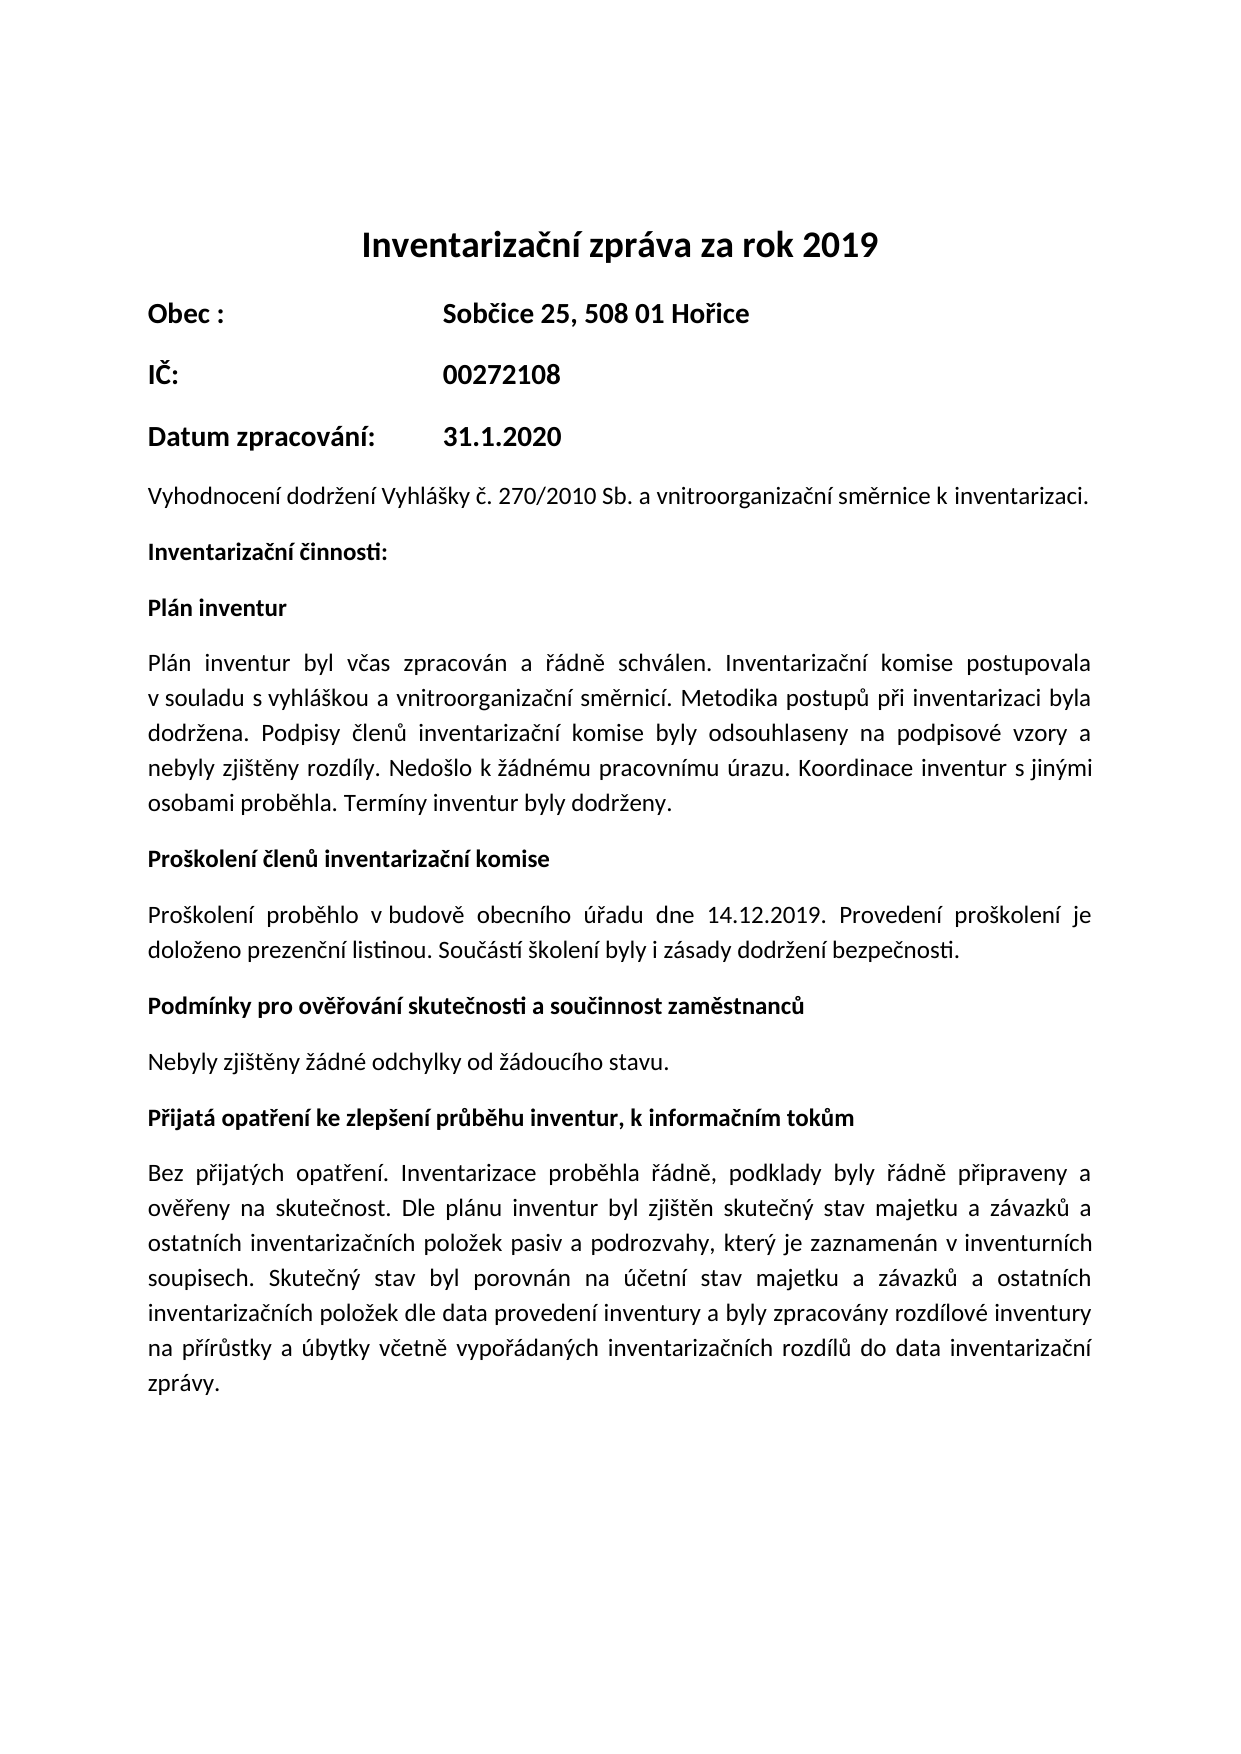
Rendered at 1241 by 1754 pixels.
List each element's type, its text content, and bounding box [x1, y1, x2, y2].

text IČ: 00272108 [148, 356, 1093, 392]
text Obec : Sobčice 25, 508 01 Hořice [148, 295, 1093, 330]
text Plán inventur [148, 592, 1093, 622]
text Podmínky pro ověřování skutečnosti a součinnost zaměstnanců [148, 990, 1093, 1021]
text Proškolení členů inventarizační komise [148, 843, 1093, 874]
text Přijatá opatření ke zlepšení průběhu inventur, k informačním tokům [148, 1102, 1093, 1132]
text Datum zpracování: 31.1.2020 [148, 418, 1093, 454]
text Vyhodnocení dodržení Vyhlášky č. 270/2010 Sb. a vnitroorganizační směrnice k inventarizaci. [148, 480, 1093, 511]
text Nebyly zjištěny žádné odchylky od žádoucího stavu. [148, 1046, 1093, 1076]
text Bez přijatých opatření. Inventarizace proběhla řádně, podklady byly řádně připraveny a ověřeny na skutečnost. Dle plánu inventur byl zjištěn skutečný stav majetku a závazků a ostatních inventarizačních položek pasiv a podrozvahy, který je zaznamenán v inventurních soupisech. Skutečný stav byl porovnán na účetní stav majetku a závazků a ostatních inventarizačních položek dle data provedení inventury a byly zpracovány rozdílové inventury na přírůstky a úbytky včetně vypořádaných inventarizačních rozdílů do data inventarizační zprávy. [148, 1157, 1093, 1398]
text Proškolení proběhlo v budově obecního úřadu dne 14.12.2019. Provedení proškolení je doloženo prezenční listinou. Součástí školení byly i zásady dodržení bezpečnosti. [148, 899, 1093, 965]
text Inventarizační zpráva za rok 2019 [148, 221, 1093, 267]
text Plán inventur byl včas zpracován a řádně schválen. Inventarizační komise postupovala v souladu s vyhláškou a vnitroorganizační směrnicí. Metodika postupů při inventarizaci byla dodržena. Podpisy členů inventarizační komise byly odsouhlaseny na podpisové vzory a nebyly zjištěny rozdíly. Nedošlo k žádnému pracovnímu úrazu. Koordinace inventur s jinými osobami proběhla. Termíny inventur byly dodrženy. [148, 647, 1093, 818]
text Inventarizační činnosti: [148, 536, 1093, 566]
